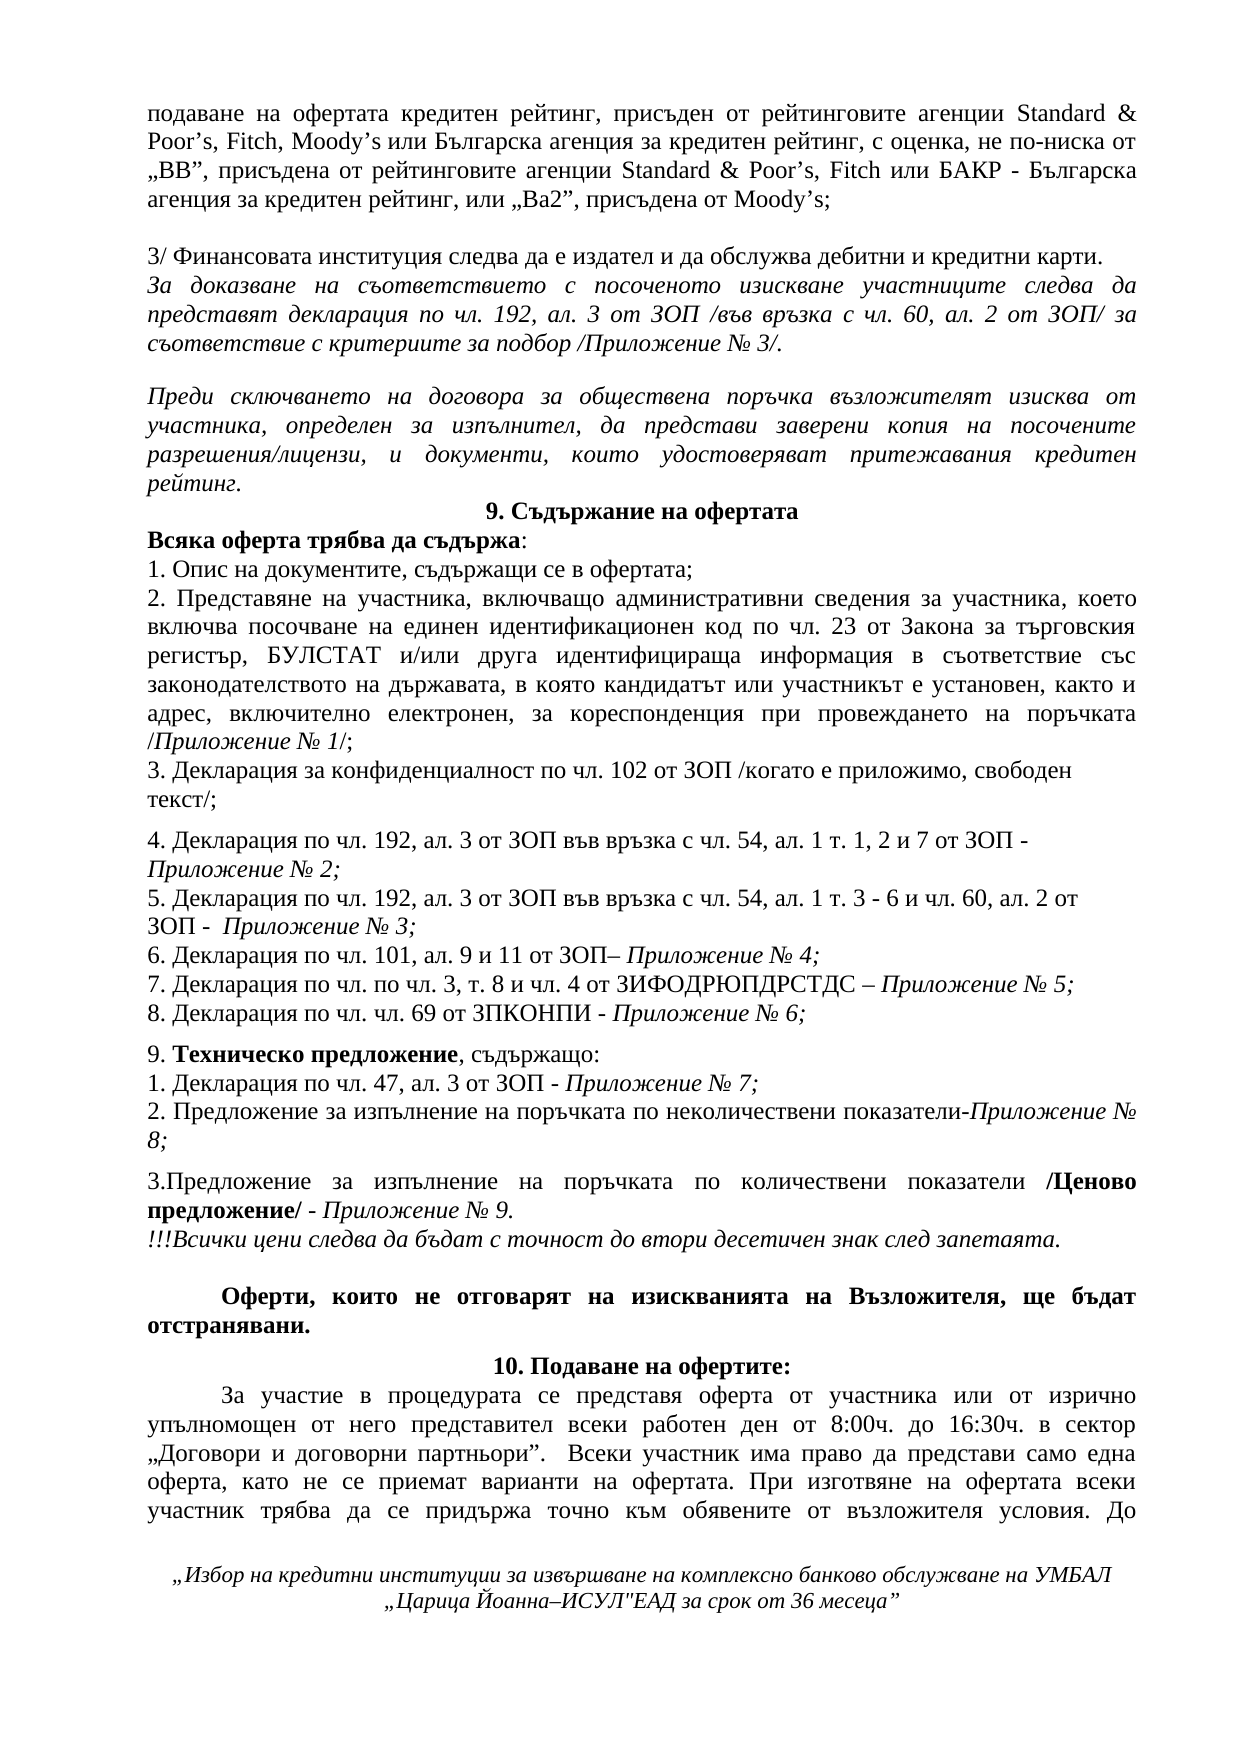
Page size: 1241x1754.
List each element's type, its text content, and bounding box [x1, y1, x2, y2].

text 9. Съдържание на офертата [147, 496, 1137, 525]
text ЗОП - Приложение № 3; [147, 911, 1137, 940]
text 2. Представяне на участника, включващо административни сведения за участника, което включва посочване на единен идентификационен код по чл. 23 от Закона за търговския регистър, БУЛСТАТ и/или друга идентифицираща информация в съответствие със законодателството на държавата, в която кандидатът или участникът е установен, както и адрес, включително електронен, за кореспонденция при провеждането на поръчката /Приложение № 1/; [147, 583, 1137, 755]
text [147, 1380, 1137, 1524]
text 3. Декларация за конфиденциалност по чл. 102 от ЗОП /когато е приложимо, свободен текст/; [147, 755, 1137, 813]
text 2. Предложение за изпълнение на поръчката по неколичествени показатели-Приложение № 8; [147, 1096, 1137, 1154]
text 1. Декларация по чл. 47, ал. 3 от ЗОП - Приложение № 7; [147, 1068, 1137, 1096]
text Всяка оферта трябва да съдържа: [147, 525, 1137, 554]
text Преди сключването на договора за обществена поръчка възложителят изисква от участника, определен за изпълнител, да представи заверени копия на посочените разрешения/лицензи, и документи, които удостоверяват притежавания кредитен рейтинг. [147, 381, 1137, 496]
text 10. Подаване на офертите: [147, 1351, 1137, 1380]
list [147, 98, 1137, 213]
text За доказване на съответствието с посоченото изискване участниците следва да представят декларация по чл. 192, ал. 3 от ЗОП /във връзка с чл. 60, ал. 2 от ЗОП/ за съответствие с критериите за подбор /Приложение № 3/. [147, 270, 1137, 356]
text 5. Декларация по чл. 192, ал. 3 от ЗОП във връзка с чл. 54, ал. 1 т. 3 - 6 и чл. 60, ал. 2 от [147, 883, 1137, 911]
list 3/ Финансовата институция следва да е издател и да обслужва дебитни и кредитни карти. [147, 241, 1137, 270]
text 4. Декларация по чл. 192, ал. 3 от ЗОП във връзка с чл. 54, ал. 1 т. 1, 2 и 7 от ЗОП - Приложение № 2; [147, 825, 1137, 883]
text 8. Декларация по чл. чл. 69 от ЗПКОНПИ - Приложение № 6; [147, 998, 1137, 1026]
text 1. Опис на документите, съдържащи се в офертата; [147, 554, 1137, 583]
text 6. Декларация по чл. 101, ал. 9 и 11 от ЗОП– Приложение № 4; [147, 940, 1137, 969]
text 3.Предложение за изпълнение на поръчката по количествени показатели /Ценово предложение/ - Приложение № 9. [147, 1166, 1137, 1224]
text 9. Техническо предложение, съдържащо: [147, 1039, 1137, 1068]
text !!!Всички цени следва да бъдат с точност до втори десетичен знак след запетаята. [147, 1224, 1137, 1253]
text Оферти, които не отговарят на изискванията на Възложителя, ще бъдат отстранявани. [147, 1281, 1137, 1339]
text 7. Декларация по чл. по чл. 3, т. 8 и чл. 4 от ЗИФОДРЮПДРСТДС – Приложение № 5; [147, 969, 1137, 998]
